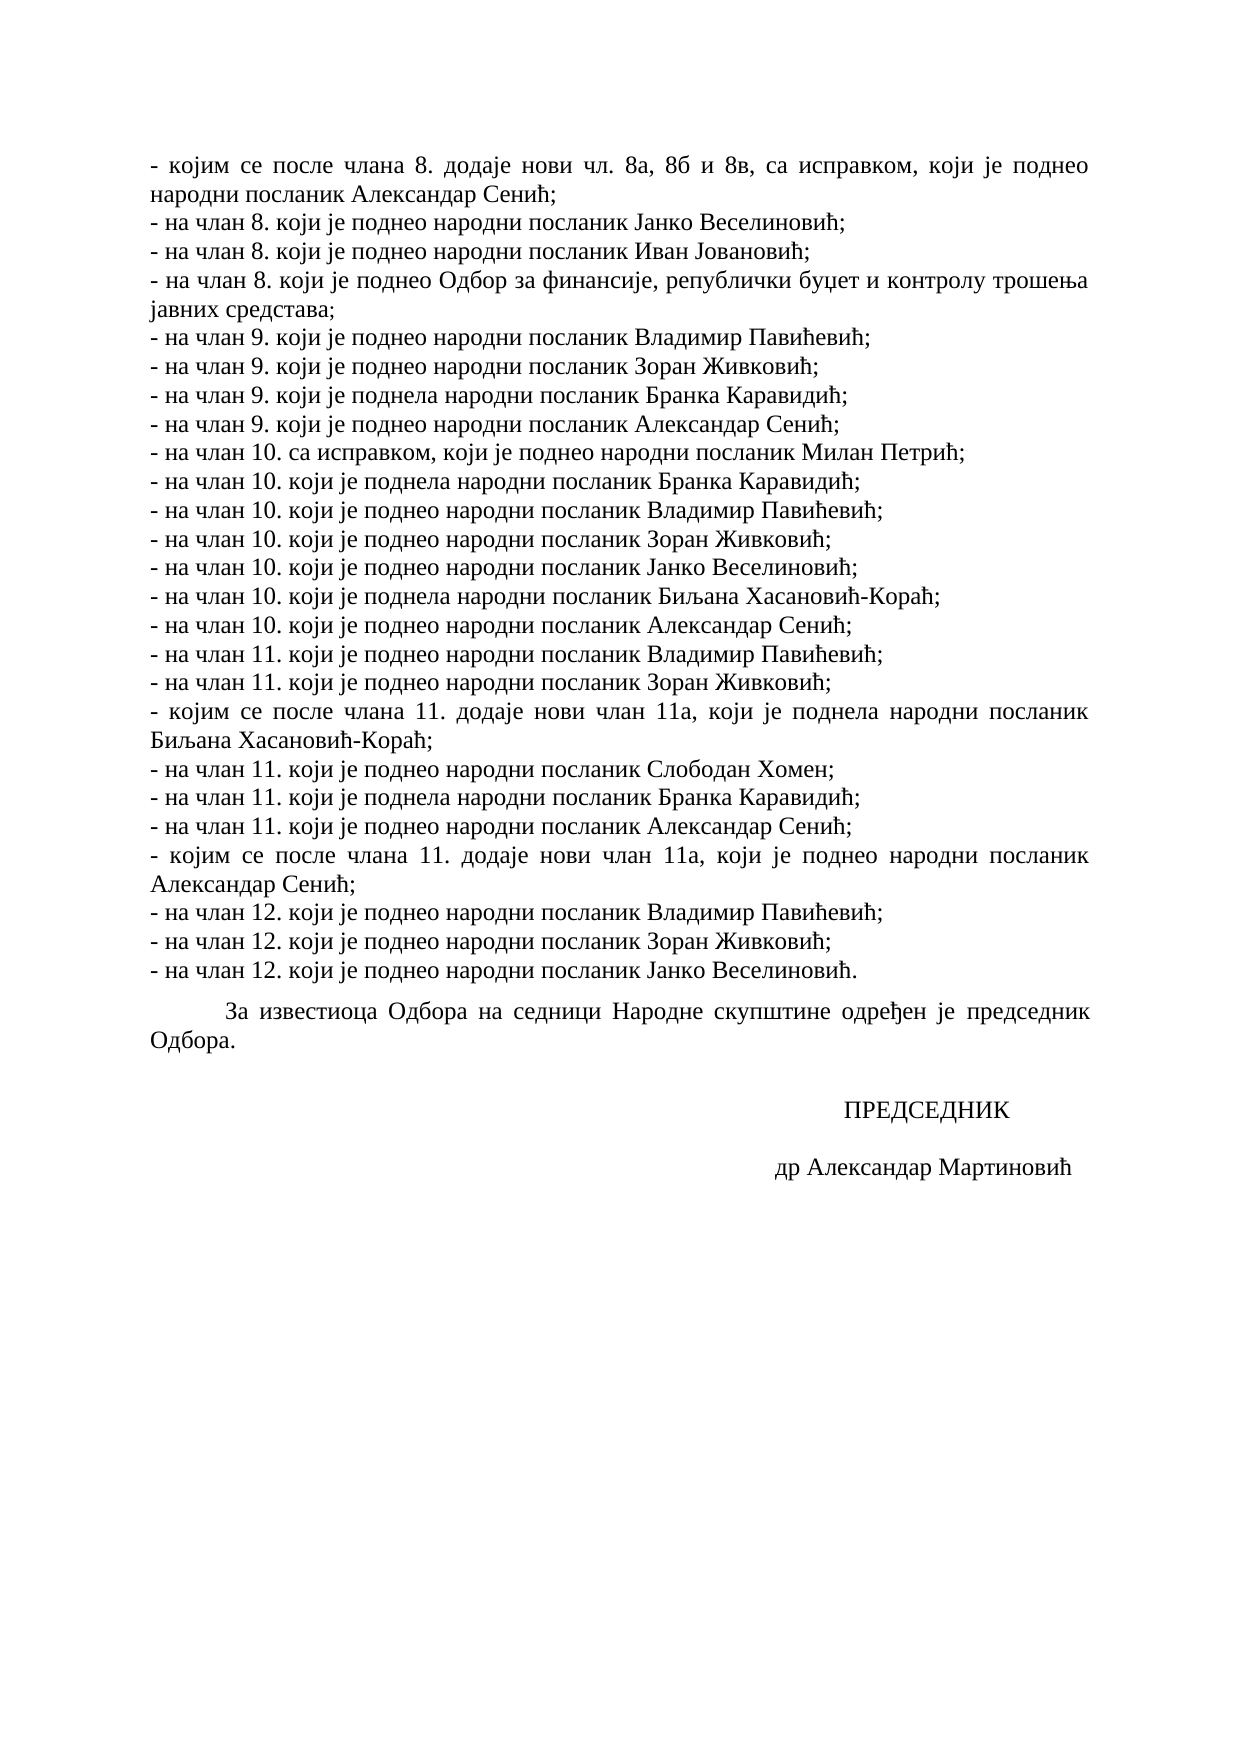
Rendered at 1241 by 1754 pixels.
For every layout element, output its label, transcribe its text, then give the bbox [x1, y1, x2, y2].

text - на члан 10. који је поднела народни посланик Биљана Хасановић-Кораћ; [150, 581, 1090, 610]
text - на члан 11. који је поднео народни посланик Слободан Хомен; [150, 754, 1090, 782]
text - на члан 8. који је поднео народни посланик Иван Јовановић; [150, 236, 1090, 265]
text - на члан 12. који је поднео народни посланик Јанко Веселиновић. [150, 955, 1090, 984]
text - на члан 9. који је поднео народни посланик Владимир Павићевић; [150, 322, 1090, 351]
text - на члан 12. који је поднео народни посланик Владимир Павићевић; [150, 897, 1090, 926]
text - којим се после члана 11. додаје нови члан 11а, који је поднела народни посланик Биљана Хасановић-Кораћ; [150, 696, 1090, 754]
text - на члан 11. који је поднео народни посланик Александар Сенић; [150, 811, 1090, 840]
text - на члан 9. који је поднео народни посланик Александар Сенић; [150, 409, 1090, 437]
text - на члан 11. који је поднела народни посланик Бранка Каравидић; [150, 782, 1090, 811]
text За известиоца Одбора на седници Народне скупштине одређен је председник Одбора. [150, 996, 1090, 1054]
text - на члан 11. који је поднео народни посланик Зоран Живковић; [150, 667, 1090, 696]
text - на члан 11. који је поднео народни посланик Владимир Павићевић; [150, 639, 1090, 667]
text - на члан 8. који је поднео народни посланик Јанко Веселиновић; [150, 207, 1090, 236]
text - на члан 10. који је поднела народни посланик Бранка Каравидић; [150, 466, 1090, 495]
text ПРЕДСЕДНИК [150, 1095, 1090, 1124]
text - на члан 9. који је поднео народни посланик Зоран Живковић; [150, 351, 1090, 380]
text - којим се после члана 11. додаје нови члан 11а, који је поднео народни посланик Александар Сенић; [150, 840, 1090, 897]
text др Александар Мартиновић [150, 1152, 1090, 1181]
text - на члан 10. који је поднео народни посланик Зоран Живковић; [150, 524, 1090, 552]
text - на члан 10. који је поднео народни посланик Јанко Веселиновић; [150, 552, 1090, 581]
text - на члан 8. који је поднео Одбор за финансије, републички буџет и контролу трошења јавних средстава; [150, 265, 1090, 322]
text - на члан 12. који је поднео народни посланик Зоран Живковић; [150, 926, 1090, 955]
text - на члан 10. који је поднео народни посланик Владимир Павићевић; [150, 495, 1090, 524]
text - на члан 10. који је поднео народни посланик Александар Сенић; [150, 610, 1090, 639]
text - на члан 9. који је поднела народни посланик Бранка Каравидић; [150, 380, 1090, 409]
text - којим се после члана 8. додаје нови чл. 8а, 8б и 8в, са исправком, који је поднео народни посланик Александар Сенић; [150, 150, 1090, 207]
text - на члан 10. са исправком, који је поднео народни посланик Милан Петрић; [150, 437, 1090, 466]
